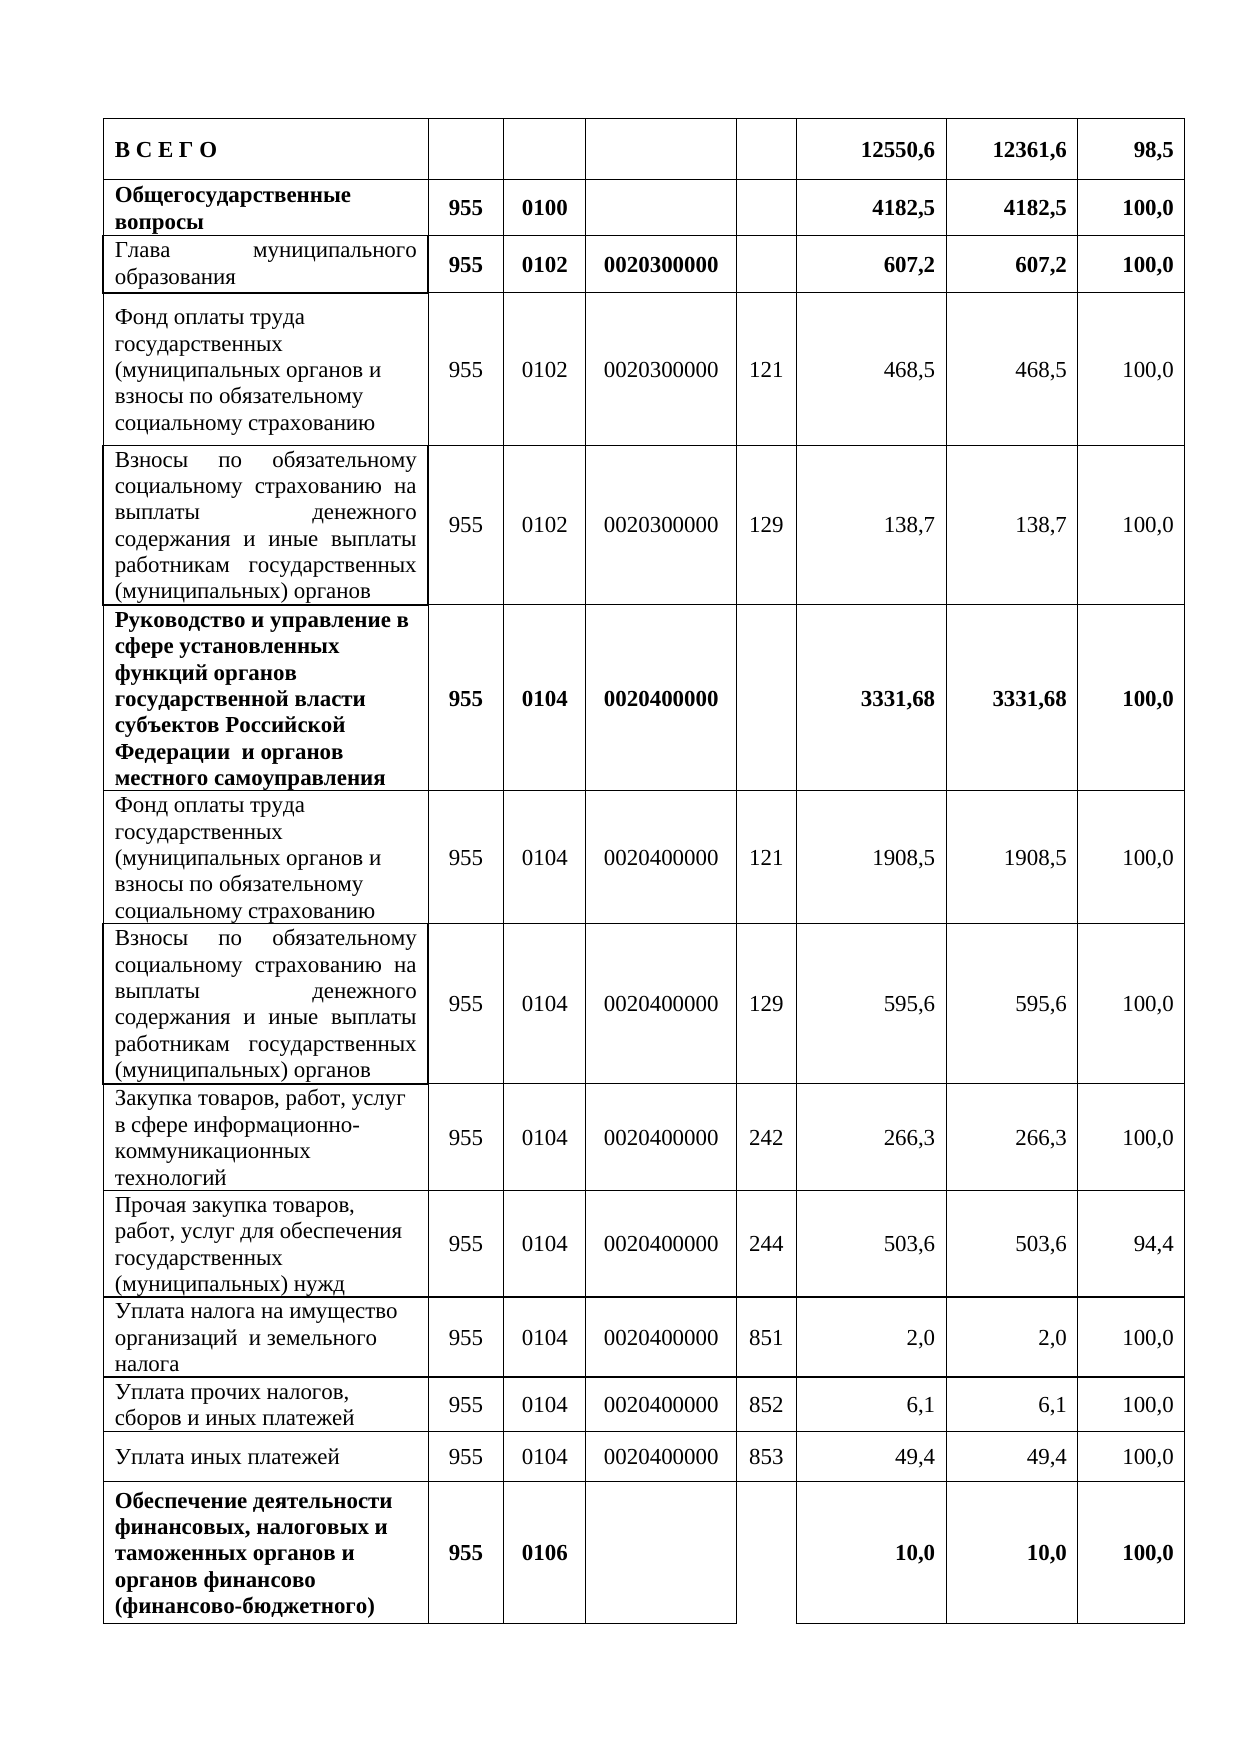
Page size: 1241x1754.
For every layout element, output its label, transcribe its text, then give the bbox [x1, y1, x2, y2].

table_cell [737, 180, 796, 235]
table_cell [104, 1482, 428, 1623]
table_cell 242 [737, 1084, 796, 1190]
table_cell 607,2 [797, 236, 946, 292]
table_cell 12361,6 [947, 119, 1077, 179]
table_cell 0104 [504, 605, 585, 790]
table_cell 468,5 [797, 293, 946, 445]
table_cell 3331,68 [947, 605, 1077, 790]
table_cell 468,5 [947, 293, 1077, 445]
table_cell 503,6 [797, 1191, 946, 1296]
table_cell 0020300000 [586, 446, 736, 604]
table_cell 0104 [504, 1084, 585, 1190]
table_cell 0020300000 [586, 236, 736, 292]
table_cell 49,4 [797, 1432, 946, 1481]
table_cell 0102 [504, 446, 585, 604]
table_cell Общегосударственные вопросы [104, 180, 428, 235]
table_cell 100,0 [1078, 1482, 1184, 1623]
table_cell Уплата налога на имущество организаций и земельного налога [104, 1298, 428, 1376]
table_cell 0020400000 [586, 605, 736, 790]
table_cell 100,0 [1078, 791, 1184, 923]
table_cell Фонд оплаты труда государственных (муниципальных органов и взносы по обязательному социальному страхованию [104, 791, 428, 923]
table_cell [586, 1482, 736, 1623]
table_cell [586, 180, 736, 235]
table_cell 0106 [504, 1482, 585, 1623]
table_cell [429, 119, 503, 179]
table_cell 244 [737, 1191, 796, 1296]
table_cell Взносы по обязательному социальному страхованию на выплаты денежного содержания и иные выплаты работникам государственных (муниципальных) органов [104, 924, 427, 1082]
table_cell 503,6 [947, 1191, 1077, 1296]
table_cell Закупка товаров, работ, услуг в сфере информационно-коммуникационных технологий [104, 1085, 428, 1190]
table_cell 607,2 [947, 236, 1077, 292]
table_cell 121 [737, 791, 796, 923]
table_cell 4182,5 [797, 180, 946, 235]
table_cell 1908,5 [947, 791, 1077, 923]
table_cell [586, 119, 736, 179]
table_cell Фонд оплаты труда государственных (муниципальных органов и взносы по обязательному социальному страхованию [104, 294, 428, 445]
table_cell 853 [737, 1432, 796, 1481]
table_cell 955 [429, 1191, 503, 1296]
table_cell 100,0 [1078, 1432, 1184, 1481]
table_cell 955 [429, 1084, 503, 1190]
table_cell 852 [737, 1378, 796, 1431]
table_cell [504, 119, 585, 179]
table_cell 955 [429, 1482, 503, 1623]
table_cell 100,0 [1078, 446, 1184, 604]
table_cell 0104 [504, 1298, 585, 1376]
table_cell 955 [429, 1298, 503, 1376]
table_cell 0020400000 [586, 924, 736, 1082]
table_cell 0104 [504, 791, 585, 923]
table_cell 100,0 [1078, 605, 1184, 790]
table_cell 0020400000 [586, 1084, 736, 1190]
table_cell 2,0 [947, 1298, 1077, 1376]
table_cell 0020400000 [586, 1432, 736, 1481]
table_cell 851 [737, 1298, 796, 1376]
table_cell 0104 [504, 1378, 585, 1431]
table_cell 0020400000 [586, 1378, 736, 1431]
table_cell 100,0 [1078, 924, 1184, 1082]
table_cell 129 [737, 924, 796, 1082]
table_cell [737, 119, 796, 179]
table_cell 0020400000 [586, 1298, 736, 1376]
table_cell 0102 [504, 236, 585, 292]
table_cell 0020400000 [586, 1191, 736, 1296]
table_cell 10,0 [797, 1482, 946, 1623]
table_cell Взносы по обязательному социальному страхованию на выплаты денежного содержания и иные выплаты работникам государственных (муниципальных) органов [104, 446, 427, 604]
table_cell Уплата иных платежей [104, 1432, 428, 1481]
table_cell Прочая закупка товаров, работ, услуг для обеспечения государственных (муниципальных) нужд [104, 1191, 428, 1296]
table_cell 6,1 [797, 1378, 946, 1431]
table_cell 12550,6 [797, 119, 946, 179]
table_cell 0102 [504, 293, 585, 445]
table_cell 595,6 [947, 924, 1077, 1082]
table_cell 266,3 [797, 1084, 946, 1190]
table_cell 0020300000 [586, 293, 736, 445]
table_cell 98,5 [1078, 119, 1184, 179]
table_cell 100,0 [1078, 1084, 1184, 1190]
table_cell 0104 [504, 924, 585, 1082]
table_cell Руководство и управление в сфере установленных функций органов государственной власти субъектов Российской Федерации и органов местного самоуправления [104, 606, 428, 790]
table_cell 138,7 [947, 446, 1077, 604]
table_cell 955 [429, 1378, 503, 1431]
table_cell В С Е Г О [104, 119, 428, 179]
table_cell 0100 [504, 180, 585, 235]
table_cell 595,6 [797, 924, 946, 1082]
table_cell 94,4 [1078, 1191, 1184, 1296]
table_cell 955 [429, 791, 503, 923]
table_cell [737, 236, 796, 292]
table_cell 49,4 [947, 1432, 1077, 1481]
table_cell 955 [429, 180, 503, 235]
table_cell 955 [429, 1432, 503, 1481]
table_cell 100,0 [1078, 1298, 1184, 1376]
table_cell 138,7 [797, 446, 946, 604]
table_cell 2,0 [797, 1298, 946, 1376]
table_cell 100,0 [1078, 1378, 1184, 1431]
table_cell [737, 605, 796, 790]
table_cell 10,0 [947, 1482, 1077, 1623]
table_cell 955 [429, 236, 503, 292]
table_cell 4182,5 [947, 180, 1077, 235]
table_cell 955 [429, 446, 503, 604]
table_cell 100,0 [1078, 180, 1184, 235]
table_cell Уплата прочих налогов, сборов и иных платежей [104, 1378, 428, 1431]
table_cell 266,3 [947, 1084, 1077, 1190]
table_cell 955 [429, 293, 503, 445]
table_cell 0020400000 [586, 791, 736, 923]
table_cell [737, 1482, 796, 1623]
table_cell 0104 [504, 1191, 585, 1296]
table_cell 100,0 [1078, 293, 1184, 445]
table_cell 6,1 [947, 1378, 1077, 1431]
table_cell 100,0 [1078, 236, 1184, 292]
table_cell 1908,5 [797, 791, 946, 923]
table_cell Глава муниципального образования [104, 236, 427, 292]
table_cell 955 [429, 924, 503, 1082]
table_cell 955 [429, 605, 503, 790]
table_cell 121 [737, 293, 796, 445]
table_cell 3331,68 [797, 605, 946, 790]
table_cell 129 [737, 446, 796, 604]
table_cell 0104 [504, 1432, 585, 1481]
